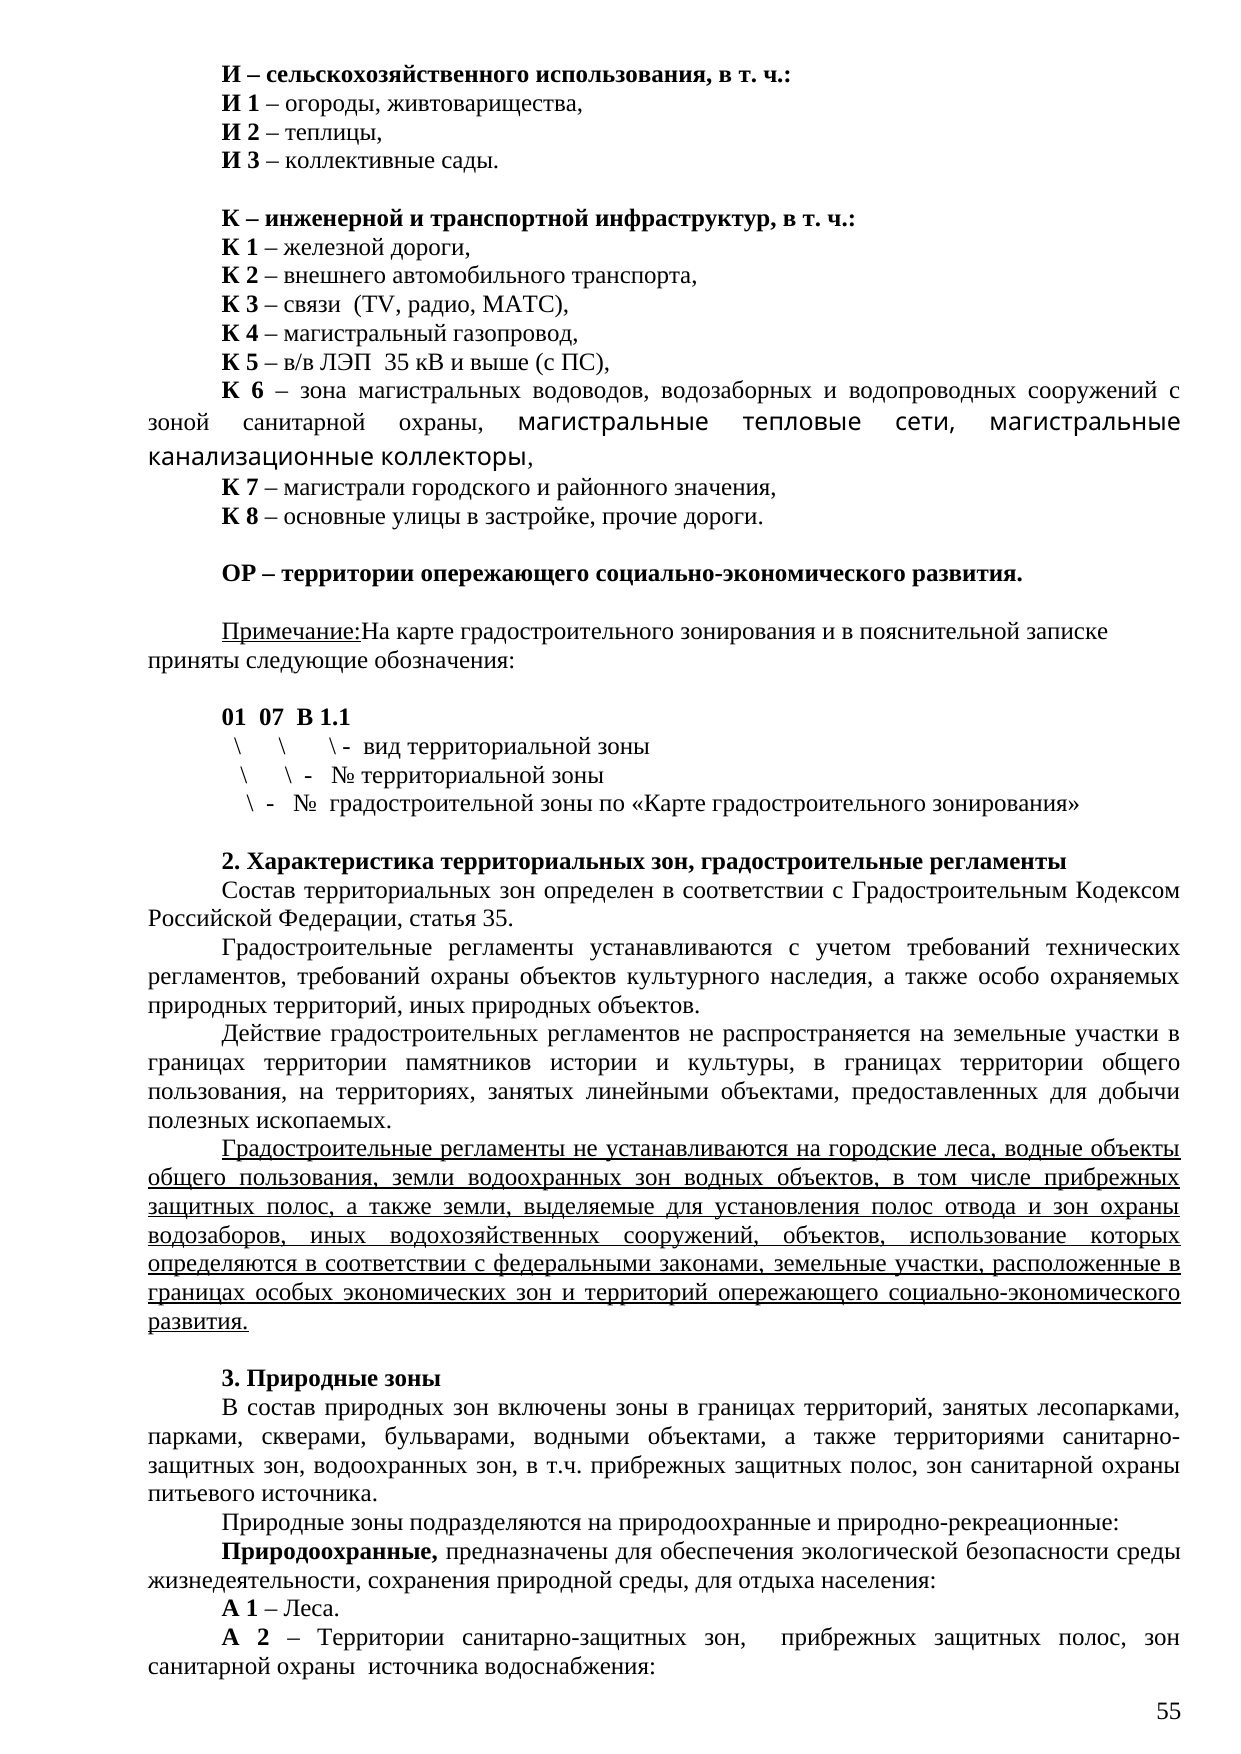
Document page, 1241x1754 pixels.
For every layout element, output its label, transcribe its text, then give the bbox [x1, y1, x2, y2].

text К 7 – магистрали городского и районного значения, [148, 472, 1181, 501]
text А 2 – Территории санитарно-защитных зон, прибрежных защитных полос, зон санитарной охраны источника водоснабжения: [148, 1622, 1181, 1680]
text Градостроительные регламенты не устанавливаются на городские леса, водные объекты общего пользования, земли водоохранных зон водных объектов, в том числе прибрежных защитных полос, а также земли, выделяемые для установления полос отвода и зон охраны водозаборов, иных водохозяйственных сооружений, объектов, использование которых определяются в соответствии с федеральными законами, земельные участки, расположенные в границах особых экономических зон и территорий опережающего социально-экономического развития. [148, 1133, 1181, 1245]
text К 1 – железной дороги, [148, 232, 1181, 260]
text Примечание:На карте градостроительного зонирования и в пояснительной записке приняты следующие обозначения: [148, 616, 1181, 673]
text А 1 – Леса. [148, 1593, 1181, 1622]
text \ - № градостроительной зоны по «Карте градостроительного зонирования» [148, 788, 1181, 817]
text К 4 – магистральный газопровод, [148, 318, 1181, 347]
text Природные зоны подразделяются на природоохранные и природно-рекреационные: [148, 1507, 1181, 1536]
text К 5 – в/в ЛЭП 35 кВ и выше (с ПС), [148, 347, 1181, 375]
text И 1 – огороды, живтоварищества, [148, 88, 1181, 117]
text В состав природных зон включены зоны в границах территорий, занятых лесопарками, парками, скверами, бульварами, водными объектами, а также территориями санитарно-защитных зон, водоохранных зон, в т.ч. прибрежных защитных полос, зон санитарной охраны питьевого источника. [148, 1392, 1181, 1507]
text \ \ - № территориальной зоны [148, 760, 1181, 788]
text Градостроительные регламенты устанавливаются с учетом требований технических регламентов, требований охраны объектов культурного наследия, а также особо охраняемых природных территорий, иных природных объектов. [148, 932, 1181, 1018]
text К 8 – основные улицы в застройке, прочие дороги. [148, 501, 1181, 530]
text К 6 – зона магистральных водоводов, водозаборных и водопроводных сооружений с зоной санитарной охраны, магистральные тепловые сети, магистральные канализационные коллекторы, [148, 375, 1181, 472]
text \ \ \ - вид территориальной зоны [148, 731, 1181, 760]
text К 3 – связи (ТV, радио, МАТС), [148, 289, 1181, 318]
text ОР – территории опережающего социально-экономического развития. [148, 558, 1181, 587]
text И – сельскохозяйственного использования, в т. ч.: [148, 59, 1181, 88]
text 01 07 В 1.1 [148, 702, 1181, 731]
text Градостроительные регламенты не устанавливаются на городские леса, водные объекты общего пользования, земли водоохранных зон водных объектов, в том числе прибрежных защитных полос, а также земли, выделяемые для установления полос отвода и зон охраны водозаборов, иных водохозяйственных сооружений, объектов, использование которых определяются в соответствии с федеральными законами, земельные участки, расположенные в границах особых экономических зон и территорий опережающего социально-экономического развития. [148, 1304, 1181, 1335]
text К – инженерной и транспортной инфраструктур, в т. ч.: [148, 203, 1181, 232]
text К 2 – внешнего автомобильного транспорта, [148, 260, 1181, 289]
text 2. Характеристика территориальных зон, градостроительные регламенты [148, 846, 1181, 875]
text И 2 – теплицы, [148, 117, 1181, 145]
text Состав территориальных зон определен в соответствии с Градостроительным Кодексом Российской Федерации, статья 35. [148, 875, 1181, 932]
text И 3 – коллективные сады. [148, 145, 1181, 174]
text Действие градостроительных регламентов не распространяется на земельные участки в границах территории памятников истории и культуры, в границах территории общего пользования, на территориях, занятых линейными объектами, предоставленных для добычи полезных ископаемых. [148, 1018, 1181, 1133]
text Природоохранные, предназначены для обеспечения экологической безопасности среды жизнедеятельности, сохранения природной среды, для отдыха населения: [148, 1536, 1181, 1593]
text 3. Природные зоны [148, 1363, 1181, 1392]
